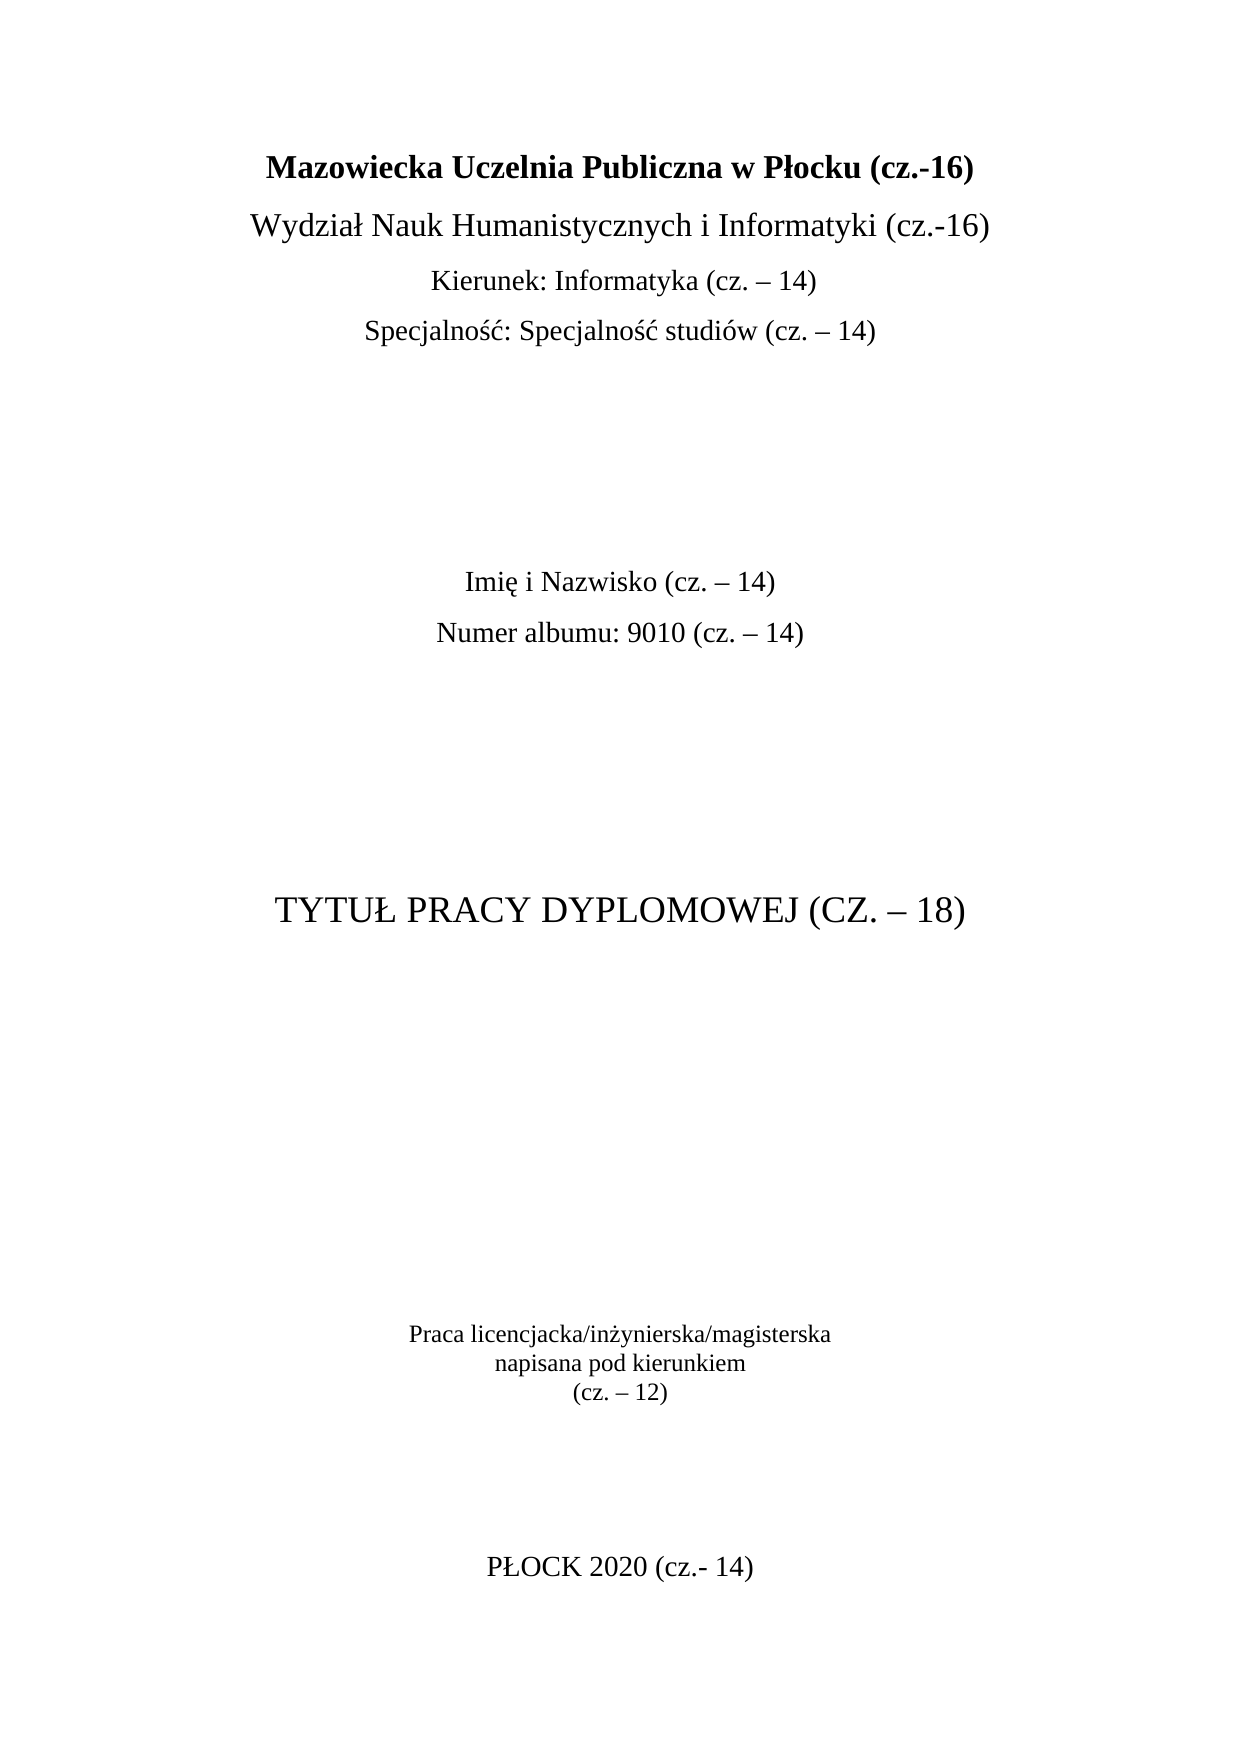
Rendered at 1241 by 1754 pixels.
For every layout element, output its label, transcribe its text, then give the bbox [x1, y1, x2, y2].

text (cz. – 12) [148, 1377, 1093, 1405]
text Praca licencjacka/inżynierska/magisterska [148, 1319, 1093, 1348]
text napisana pod kierunkiem [148, 1348, 1093, 1377]
text PŁOCK 2020 (cz.- 14) [148, 1549, 1093, 1583]
text Specjalność: Specjalność studiów (cz. – 14) [148, 313, 1093, 346]
text TYTUŁ PRACY DYPLOMOWEJ (CZ. – 18) [148, 888, 1093, 931]
text Mazowiecka Uczelnia Publiczna w Płocku (cz.-16) [148, 148, 1093, 186]
text Kierunek: Informatyka (cz. – 14) [148, 263, 1093, 296]
text Imię i Nazwisko (cz. – 14) [148, 564, 1093, 598]
text Numer albumu: 9010 (cz. – 14) [148, 615, 1093, 648]
text Wydział Nauk Humanistycznych i Informatyki (cz.-16) [148, 205, 1093, 243]
